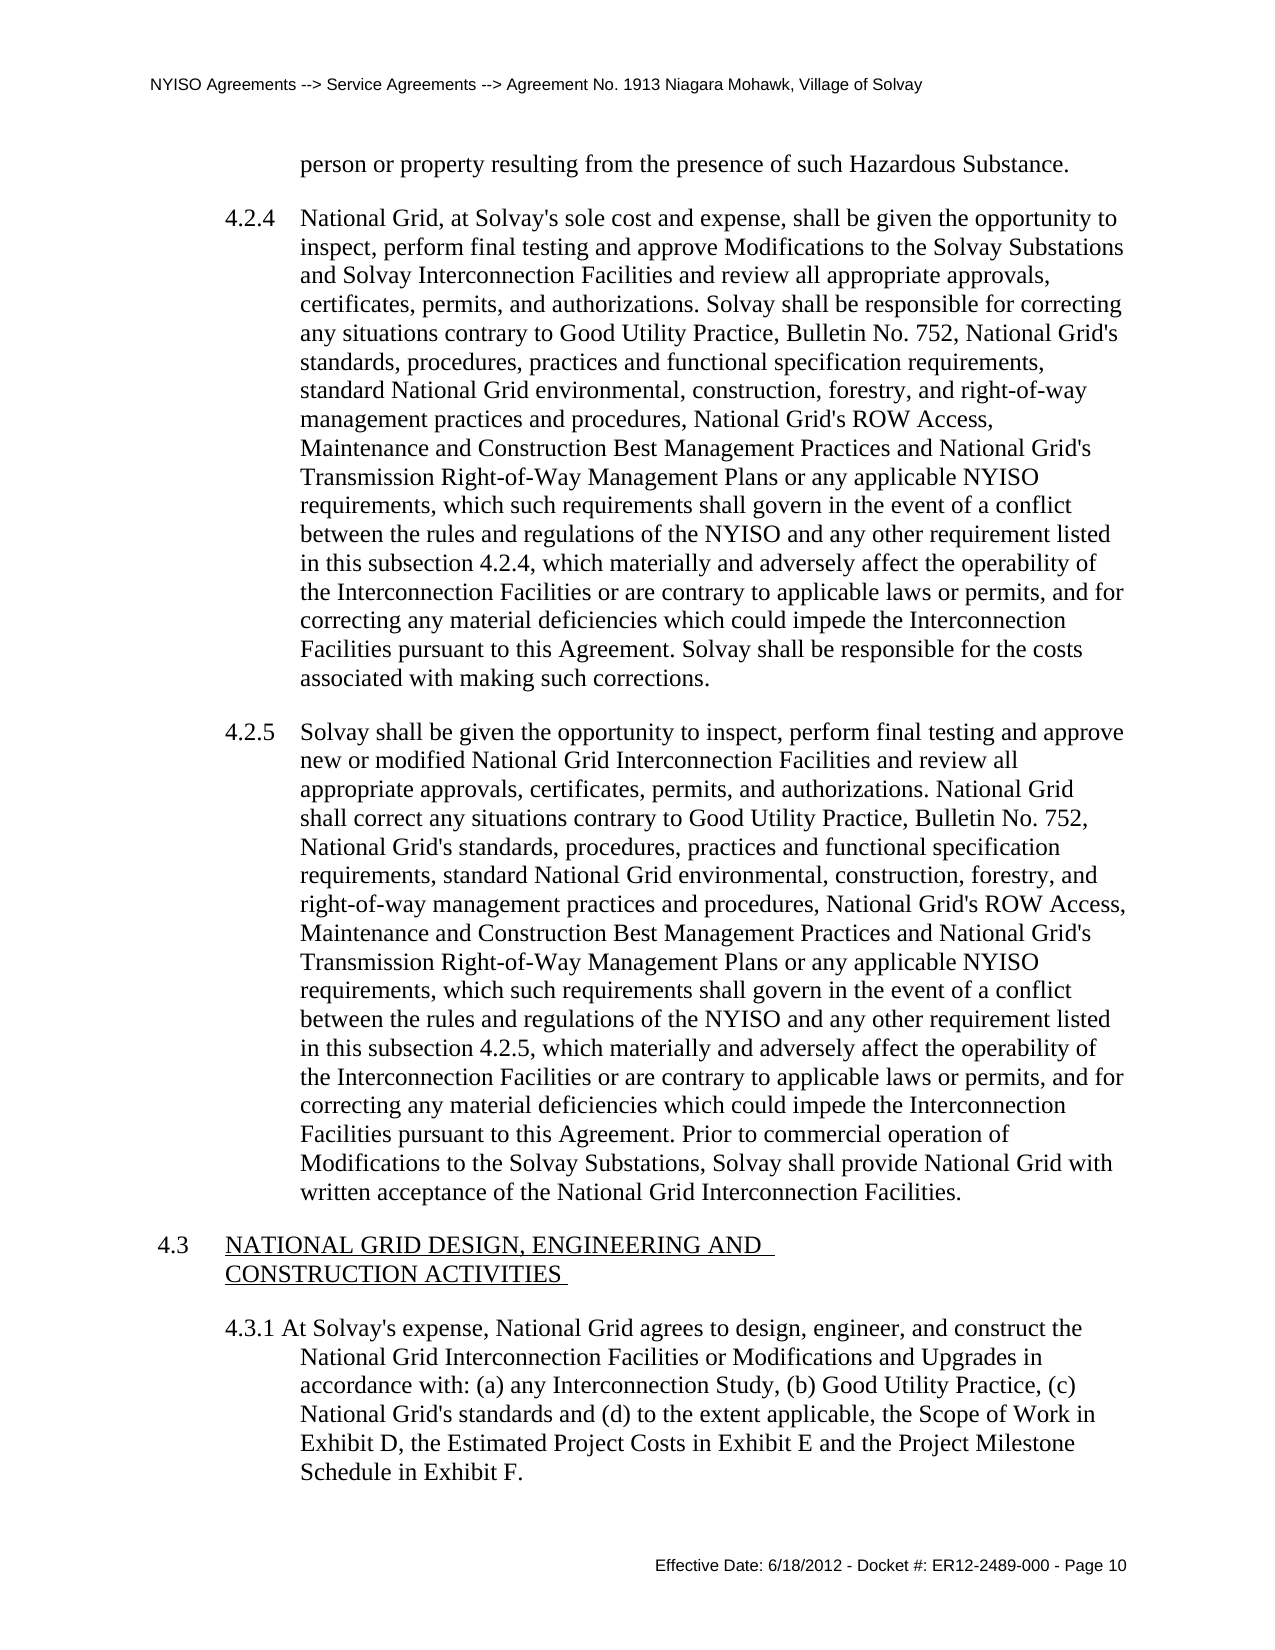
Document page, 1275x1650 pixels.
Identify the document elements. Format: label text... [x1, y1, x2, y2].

text 4.3 NATIONAL GRID DESIGN, ENGINEERING AND CONSTRUCTION ACTIVITIES [157, 1230, 841, 1288]
text person or property resulting from the presence of such Hazardous Substance. [300, 150, 1126, 179]
text 4.2.5 Solvay shall be given the opportunity to inspect, perform final testing and approve new or modified National Grid Interconnection Facilities and review all appropriate approvals, certificates, permits, and authorizations. National Grid shall correct any situations contrary to Good Utility Practice, Bulletin No. 752, National Grid's standards, procedures, practices and functional specification requirements, standard National Grid environmental, construction, forestry, and right-of-way management practices and procedures, National Grid's ROW Access, Maintenance and Construction Best Management Practices and National Grid's Transmission Right-of-Way Management Plans or any applicable NYISO requirements, which such requirements shall govern in the event of a conflict between the rules and regulations of the NYISO and any other requirement listed in this subsection 4.2.5, which materially and adversely affect the operability of the Interconnection Facilities or are contrary to applicable laws or permits, and for correcting any material deficiencies which could impede the Interconnection Facilities pursuant to this Agreement. Prior to commercial operation of Modifications to the Solvay Substations, Solvay shall provide National Grid with written acceptance of the National Grid Interconnection Facilities. [225, 717, 1126, 1206]
text 4.2.4 National Grid, at Solvay's sole cost and expense, shall be given the opportunity to inspect, perform final testing and approve Modifications to the Solvay Substations and Solvay Interconnection Facilities and review all appropriate approvals, certificates, permits, and authorizations. Solvay shall be responsible for correcting any situations contrary to Good Utility Practice, Bulletin No. 752, National Grid's standards, procedures, practices and functional specification requirements, standard National Grid environmental, construction, forestry, and right-of-way management practices and procedures, National Grid's ROW Access, Maintenance and Construction Best Management Practices and National Grid's Transmission Right-of-Way Management Plans or any applicable NYISO requirements, which such requirements shall govern in the event of a conflict between the rules and regulations of the NYISO and any other requirement listed in this subsection 4.2.4, which materially and adversely affect the operability of the Interconnection Facilities or are contrary to applicable laws or permits, and for correcting any material deficiencies which could impede the Interconnection Facilities pursuant to this Agreement. Solvay shall be responsible for the costs associated with making such corrections. [225, 203, 1126, 692]
text 4.3.1 At Solvay's expense, National Grid agrees to design, engineer, and construct the National Grid Interconnection Facilities or Modifications and Upgrades in accordance with: (a) any Interconnection Study, (b) Good Utility Practice, (c) National Grid's standards and (d) to the extent applicable, the Scope of Work in Exhibit D, the Estimated Project Costs in Exhibit E and the Project Milestone Schedule in Exhibit F. [225, 1313, 1111, 1486]
